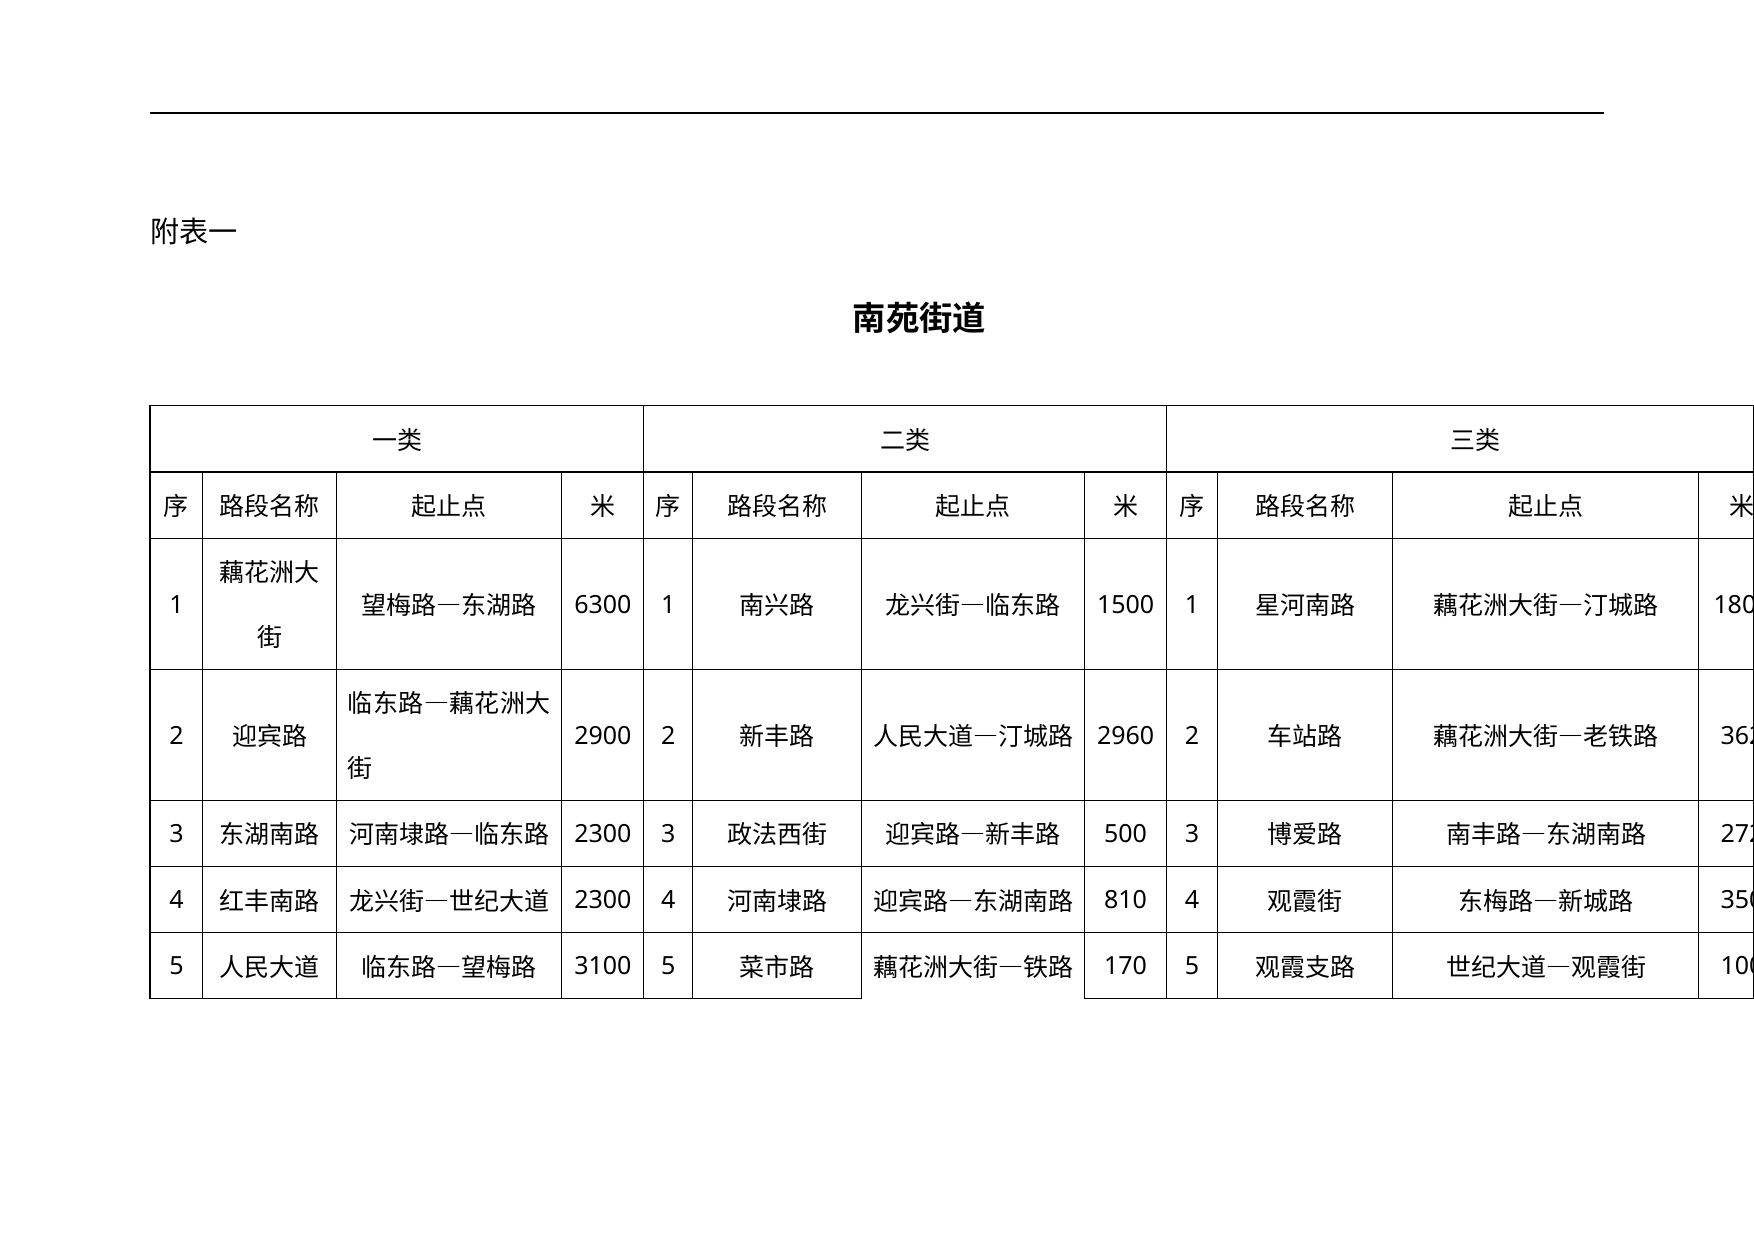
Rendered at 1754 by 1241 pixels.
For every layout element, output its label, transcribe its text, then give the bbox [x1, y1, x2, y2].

table_cell 序 [644, 473, 692, 537]
table_cell 2960 [1085, 670, 1166, 799]
table_header 一类 [151, 406, 643, 471]
table_cell 米 [562, 473, 643, 537]
table_cell 龙兴街—世纪大道 [337, 867, 561, 932]
table_cell 5 [644, 933, 692, 998]
table_cell 河南埭路 [693, 867, 861, 932]
table_cell 星河南路 [1218, 539, 1392, 668]
table_cell 2300 [562, 867, 643, 932]
table_cell 1 [1167, 539, 1217, 668]
table_cell 4 [644, 867, 692, 932]
table_cell 观霞支路 [1218, 933, 1392, 998]
table_cell 6300 [562, 539, 643, 668]
table_cell 政法西街 [693, 801, 861, 866]
table_cell 1 [644, 539, 692, 668]
table_cell 迎宾路—新丰路 [862, 801, 1084, 866]
table_cell 5 [151, 933, 202, 998]
table_cell 世纪大道—观霞街 [1393, 933, 1698, 998]
table_cell 迎宾路 [203, 670, 336, 799]
subtitle 附表一 [150, 198, 1604, 263]
table_cell 3100 [562, 933, 643, 998]
table_cell 3 [151, 801, 202, 866]
table_cell 4 [151, 867, 202, 932]
table_cell 170 [1085, 933, 1166, 998]
table_cell 河南埭路—临东路 [337, 801, 561, 866]
table_cell 藕花洲大街—铁路 [862, 933, 1084, 998]
table_cell 2300 [562, 801, 643, 866]
table_cell 3 [1167, 801, 1217, 866]
table_cell 810 [1085, 867, 1166, 932]
subtitle 南苑街道 [150, 284, 1604, 349]
table_cell 龙兴街—临东路 [862, 539, 1084, 668]
table_cell 观霞街 [1218, 867, 1392, 932]
table_cell 路段名称 [693, 473, 861, 537]
table_cell 272 [1699, 801, 1753, 866]
table_cell 藕花洲大街—汀城路 [1393, 539, 1698, 668]
table_cell 2900 [562, 670, 643, 799]
table_cell 1500 [1085, 539, 1166, 668]
table_cell 红丰南路 [203, 867, 336, 932]
table_cell 临东路—望梅路 [337, 933, 561, 998]
table_cell 望梅路—东湖路 [337, 539, 561, 668]
table_cell 藕花洲大街—老铁路 [1393, 670, 1698, 799]
table_cell 350 [1699, 867, 1753, 932]
table_cell 菜市路 [693, 933, 861, 998]
table_cell 5 [1167, 933, 1217, 998]
table_cell 东湖南路 [203, 801, 336, 866]
table_cell 500 [1085, 801, 1166, 866]
table_cell 南丰路—东湖南路 [1393, 801, 1698, 866]
table_cell 起止点 [337, 473, 561, 537]
table_cell 1800 [1699, 539, 1753, 668]
table_cell 3 [644, 801, 692, 866]
table_header 二类 [644, 406, 1166, 471]
table_cell 临东路—藕花洲大街 [337, 670, 561, 799]
table_cell 米 [1699, 473, 1753, 537]
table_cell 序 [151, 473, 202, 537]
table_cell 新丰路 [693, 670, 861, 799]
table_cell 迎宾路—东湖南路 [862, 867, 1084, 932]
table_cell 人民大道—汀城路 [862, 670, 1084, 799]
table_cell 2 [1167, 670, 1217, 799]
table_cell 人民大道 [203, 933, 336, 998]
table_cell 博爱路 [1218, 801, 1392, 866]
table_cell 1 [151, 539, 202, 668]
table_cell 南兴路 [693, 539, 861, 668]
table_cell 100 [1699, 933, 1753, 998]
table_header 三类 [1167, 406, 1753, 471]
table_cell 序 [1167, 473, 1217, 537]
table_cell 起止点 [1393, 473, 1698, 537]
table_cell 路段名称 [1218, 473, 1392, 537]
table_cell 2 [151, 670, 202, 799]
table_cell 2 [644, 670, 692, 799]
table_cell 米 [1085, 473, 1166, 537]
table_cell 车站路 [1218, 670, 1392, 799]
table_cell 4 [1167, 867, 1217, 932]
table_cell 起止点 [862, 473, 1084, 537]
table_cell 藕花洲大街 [203, 539, 336, 668]
table_cell 362 [1699, 670, 1753, 799]
table_cell 东梅路—新城路 [1393, 867, 1698, 932]
table_cell 路段名称 [203, 473, 336, 537]
